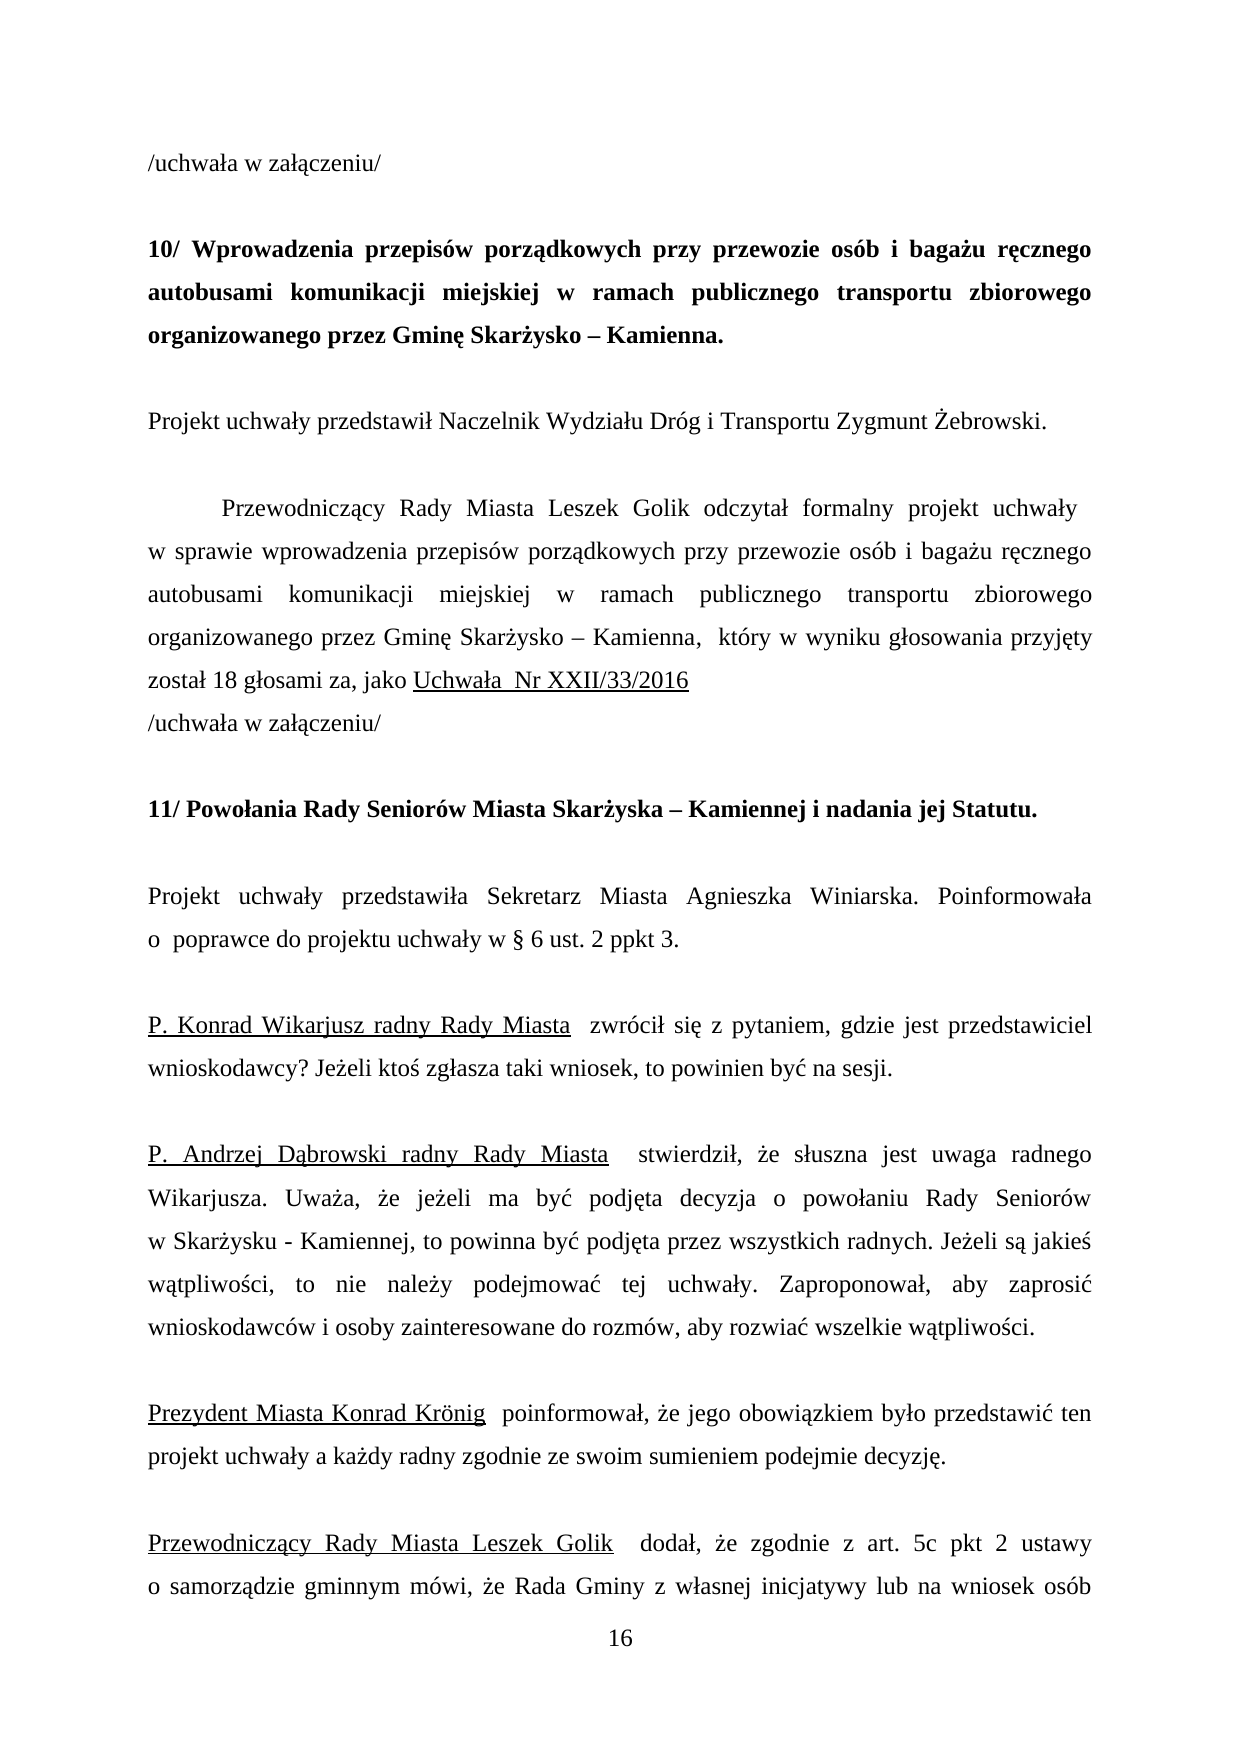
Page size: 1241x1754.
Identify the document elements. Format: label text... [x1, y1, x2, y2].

text 10/ Wprowadzenia przepisów porządkowych przy przewozie osób i bagażu ręcznego autobusami komunikacji miejskiej w ramach publicznego transportu zbiorowego organizowanego przez Gminę Skarżysko – Kamienna. [148, 234, 1093, 349]
text /uchwała w załączeniu/ [148, 708, 1093, 737]
text Przewodniczący Rady Miasta Leszek Golik odczytał formalny projekt uchwały w sprawie wprowadzenia przepisów porządkowych przy przewozie osób i bagażu ręcznego autobusami komunikacji miejskiej w ramach publicznego transportu zbiorowego organizowanego przez Gminę Skarżysko – Kamienna, który w wyniku głosowania przyjęty został 18 głosami za, jako Uchwała Nr XXII/33/2016 [148, 493, 1093, 694]
text P. Konrad Wikarjusz radny Rady Miasta zwrócił się z pytaniem, gdzie jest przedstawiciel wnioskodawcy? Jeżeli ktoś zgłasza taki wniosek, to powinien być na sesji. [148, 1010, 1093, 1082]
text Prezydent Miasta Konrad Krönig poinformował, że jego obowiązkiem było przedstawić ten projekt uchwały a każdy radny zgodnie ze swoim sumieniem podejmie decyzję. [148, 1398, 1093, 1470]
text 11/ Powołania Rady Seniorów Miasta Skarżyska – Kamiennej i nadania jej Statutu. [148, 794, 1093, 823]
text P. Andrzej Dąbrowski radny Rady Miasta stwierdził, że słuszna jest uwaga radnego Wikarjusza. Uważa, że jeżeli ma być podjęta decyzja o powołaniu Rady Seniorów w Skarżysku - Kamiennej, to powinna być podjęta przez wszystkich radnych. Jeżeli są jakieś wątpliwości, to nie należy podejmować tej uchwały. Zaproponował, aby zaprosić wnioskodawców i osoby zainteresowane do rozmów, aby rozwiać wszelkie wątpliwości. [148, 1139, 1093, 1341]
text /uchwała w załączeniu/ [148, 148, 1093, 176]
text Projekt uchwały przedstawiła Sekretarz Miasta Agnieszka Winiarska. Poinformowała o poprawce do projektu uchwały w § 6 ust. 2 ppkt 3. [148, 881, 1093, 953]
text Projekt uchwały przedstawił Naczelnik Wydziału Dróg i Transportu Zygmunt Żebrowski. [148, 406, 1093, 435]
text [148, 1528, 1093, 1599]
